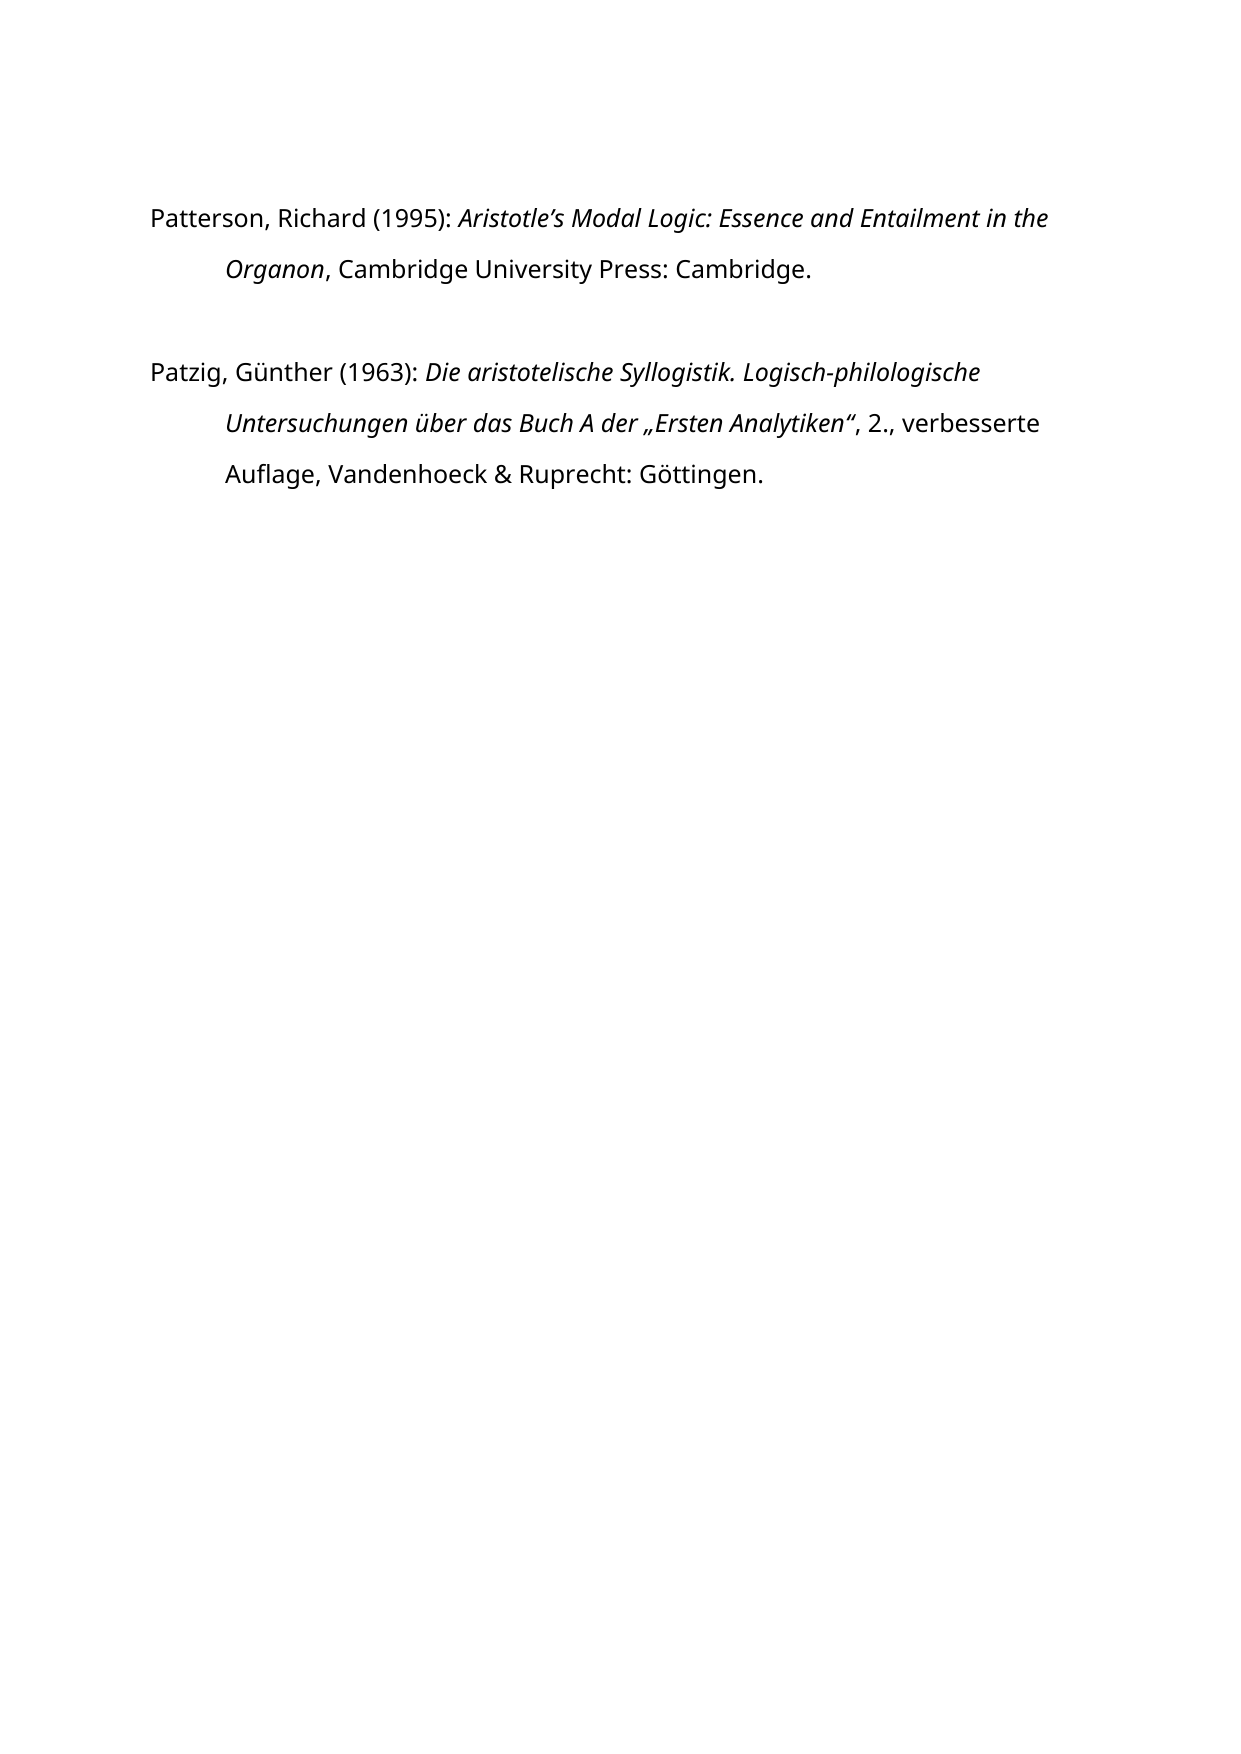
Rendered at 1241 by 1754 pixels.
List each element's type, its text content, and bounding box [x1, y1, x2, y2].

text Patterson, Richard (1995): Aristotle’s Modal Logic: Essence and Entailment in the Organon, Cambridge University Press: Cambridge. [150, 201, 1090, 286]
text Patzig, Günther (1963): Die aristotelische Syllogistik. Logisch-philologische Untersuchungen über das Buch A der „Ersten Analytiken“, 2., verbesserte Auflage, Vandenhoeck & Ruprecht: Göttingen. [150, 354, 1090, 490]
